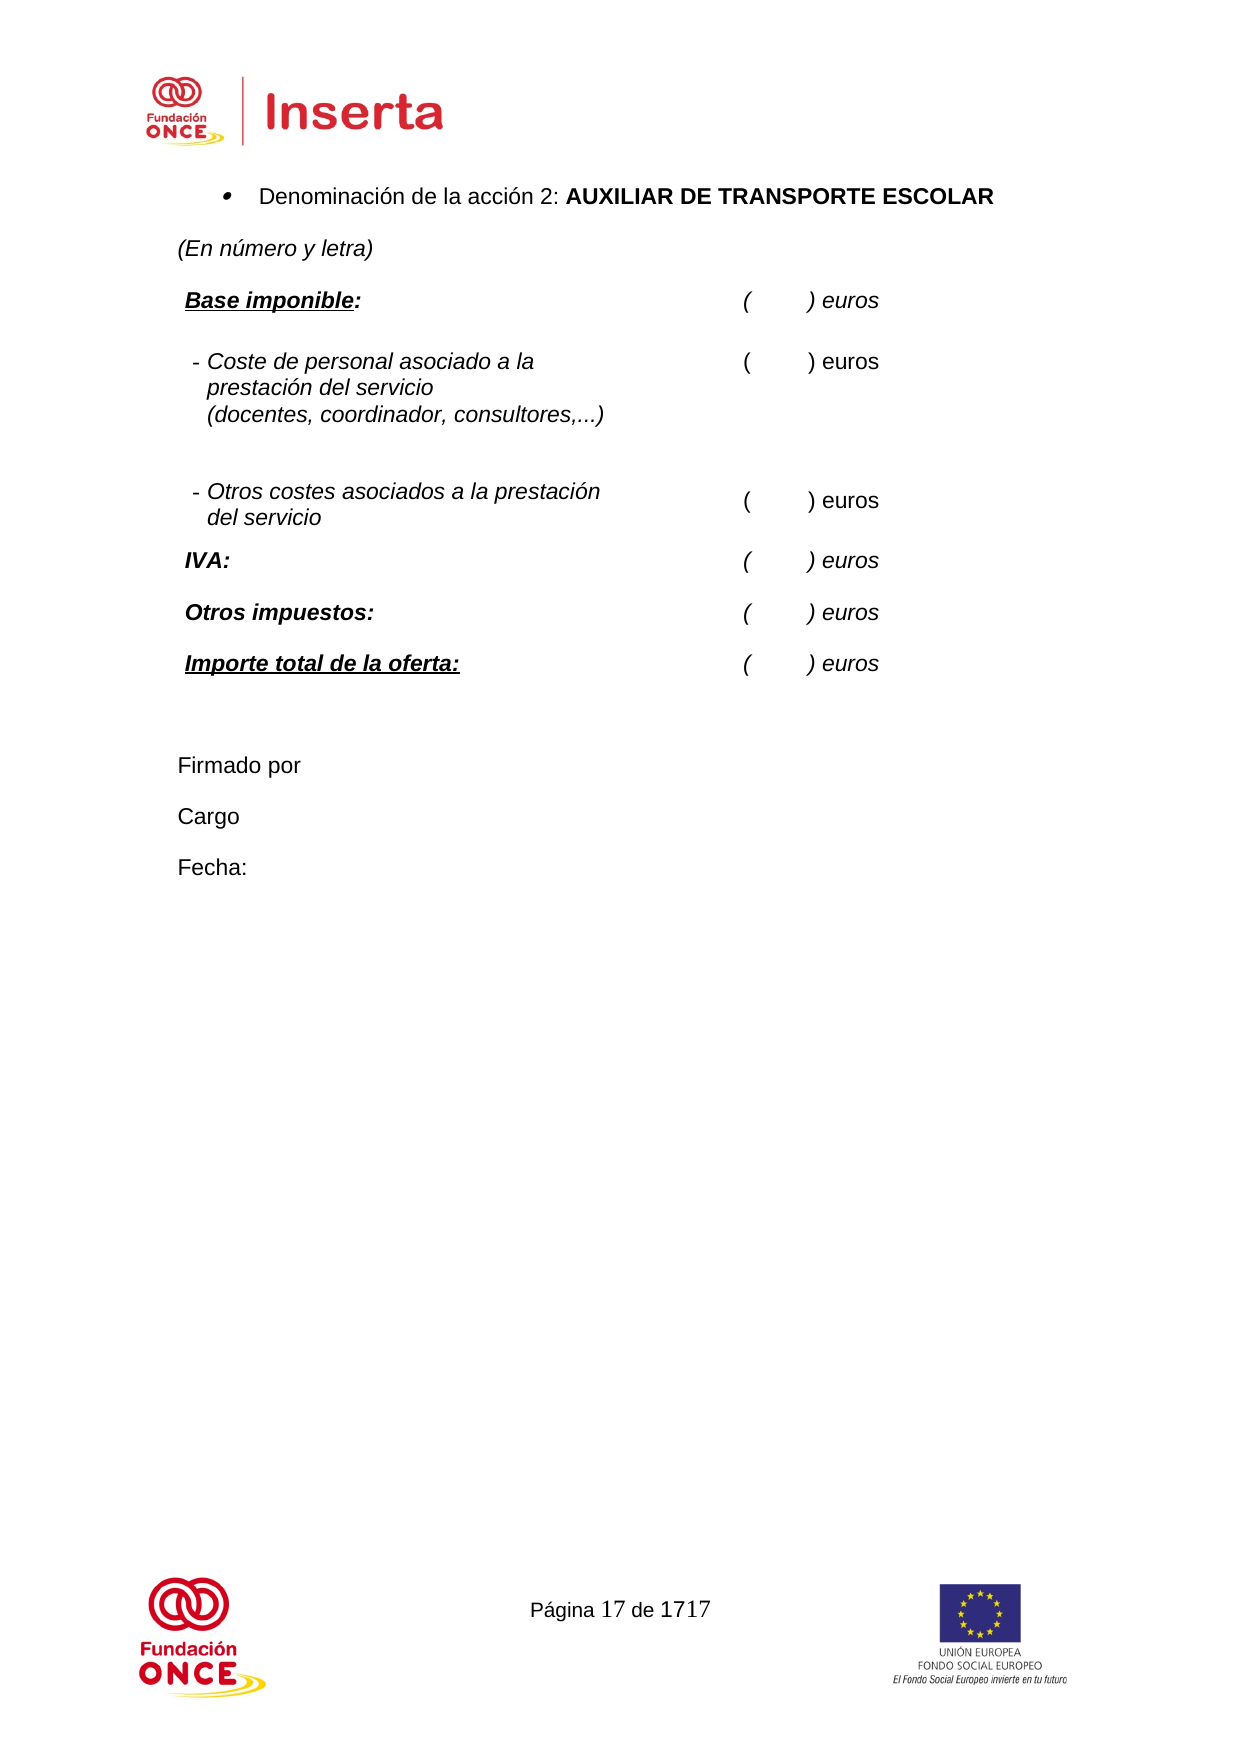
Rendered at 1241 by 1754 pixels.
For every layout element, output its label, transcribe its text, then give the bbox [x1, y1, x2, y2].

text (En número y letra) [177, 235, 1063, 262]
table_cell Otros costes asociados a la prestación del servicio [177, 427, 650, 547]
table_cell Otros impuestos: [177, 599, 650, 649]
picture [119, 41, 465, 183]
table_cell ( ) euros [650, 650, 1122, 701]
table_header Base imponible: [177, 288, 650, 348]
list Denominación de la acción 2: AUXILIAR DE TRANSPORTE ESCOLAR [221, 177, 1063, 209]
table_cell ( ) euros [650, 548, 1122, 598]
table_cell Importe total de la oferta: [177, 650, 650, 701]
table_cell Coste de personal asociado a la prestación del servicio (docentes, coordinador, consultores,...) [177, 348, 650, 427]
table_cell ( ) euros [650, 427, 1122, 547]
text Fecha: [177, 854, 1063, 880]
text Cargo [177, 803, 1063, 829]
table_cell IVA: [177, 548, 650, 598]
picture [136, 1575, 269, 1700]
picture [893, 1584, 1067, 1685]
table_cell ( ) euros [650, 348, 1122, 427]
table_cell ( ) euros [650, 599, 1122, 649]
table_header ( ) euros [650, 288, 1122, 348]
text Firmado por [177, 752, 1063, 778]
